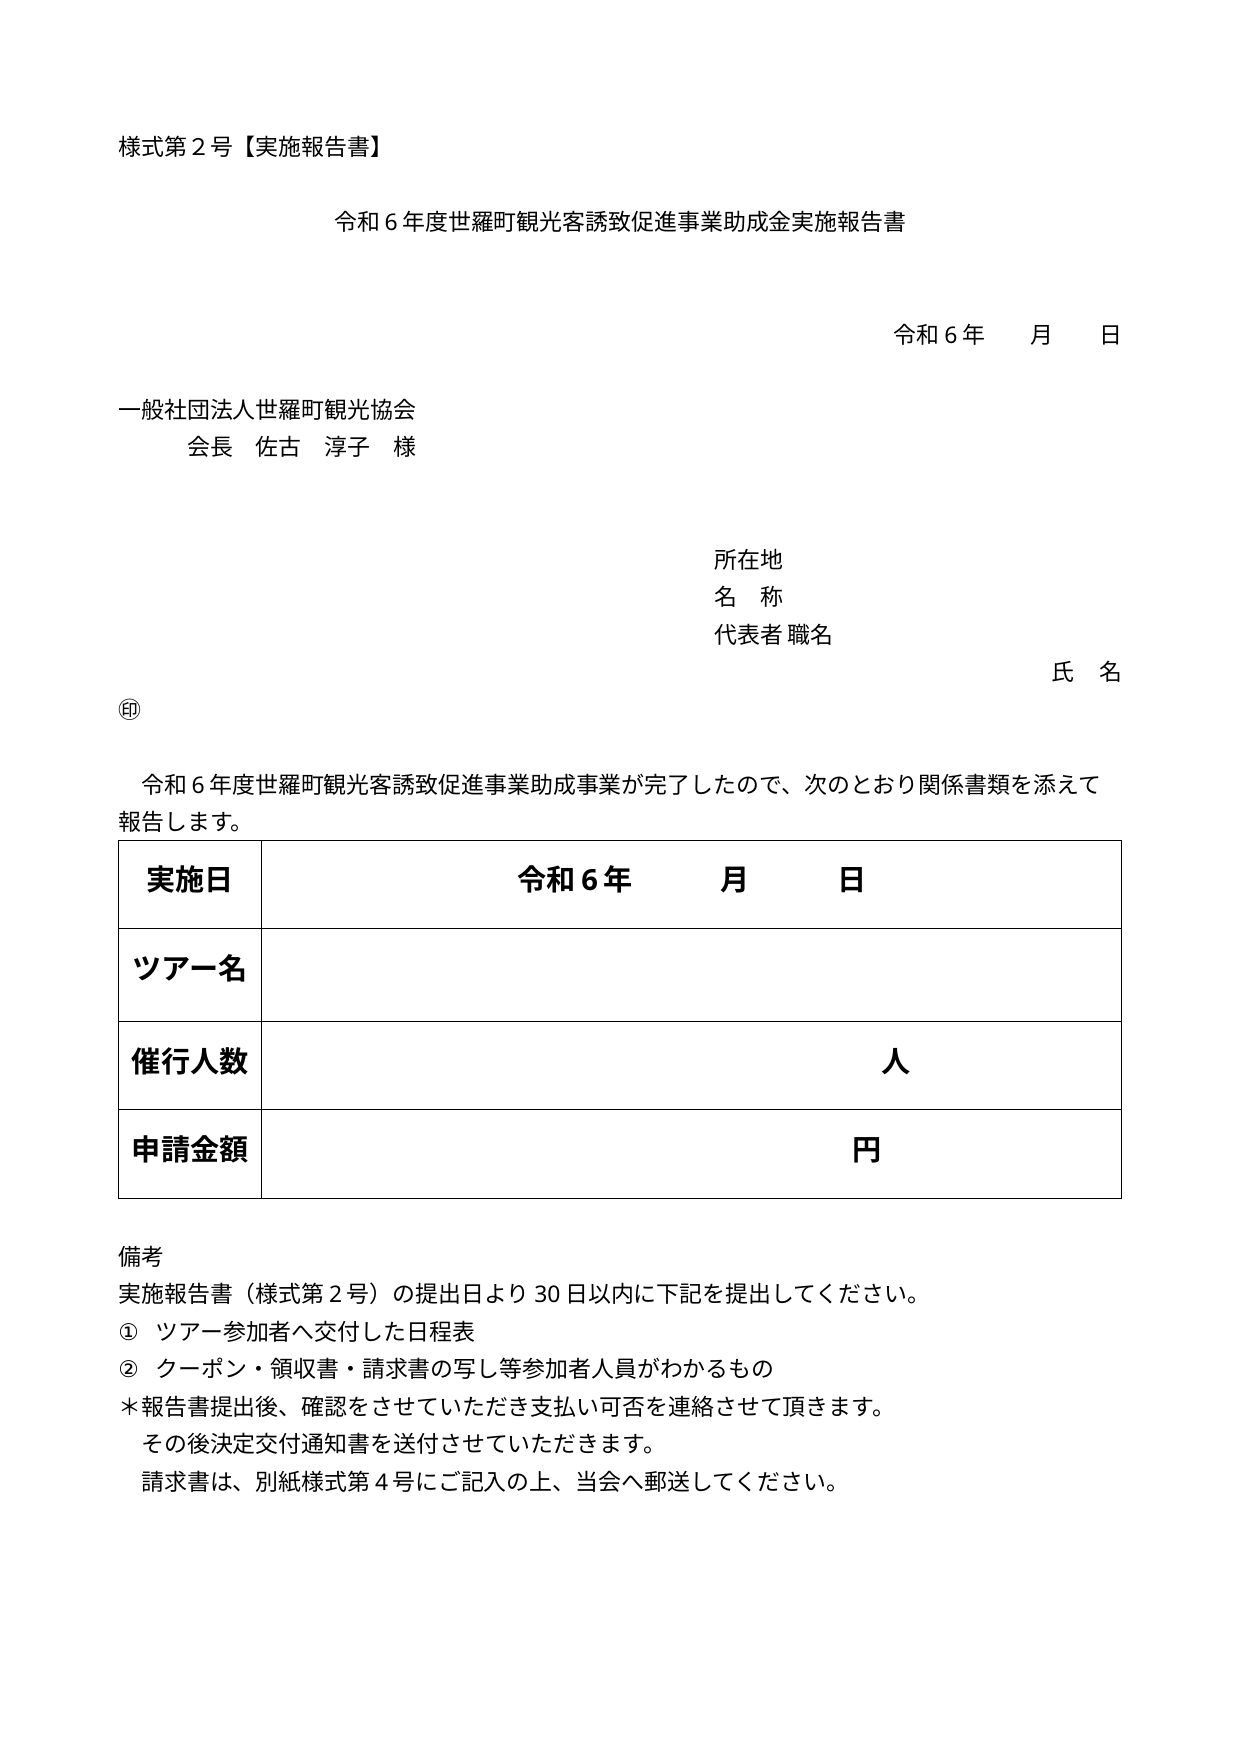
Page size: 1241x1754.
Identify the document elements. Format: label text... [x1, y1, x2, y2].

text 令和6年度世羅町観光客誘致促進事業助成金実施報告書 [118, 202, 1122, 239]
text その後決定交付通知書を送付させていただきます。 [118, 1424, 1122, 1461]
list ツアー参加者へ交付した日程表 [118, 1311, 1122, 1349]
text 備考 [118, 1236, 1122, 1274]
text 会長 佐古 淳子 様 [118, 427, 1122, 464]
table_header 令和6年 月 日 [262, 841, 1121, 928]
table_cell 申請金額 [119, 1110, 261, 1198]
text 一般社団法人世羅町観光協会 [118, 389, 1122, 427]
text 令和6年 月 日 [118, 314, 1122, 352]
text 所在地 [118, 539, 1122, 577]
text 様式第２号【実施報告書】 [118, 127, 1122, 164]
text 請求書は、別紙様式第4号にご記入の上、当会へ郵送してください。 [118, 1461, 1122, 1499]
table_header 実施日 [119, 841, 261, 928]
text 実施報告書（様式第2号）の提出日より30日以内に下記を提出してください。 [118, 1274, 1122, 1311]
text 名 称 [118, 577, 1122, 614]
text 令和6年度世羅町観光客誘致促進事業助成事業が完了したので、次のとおり関係書類を添えて報告します。 [118, 764, 1122, 839]
text ＊報告書提出後、確認をさせていただき支払い可否を連絡させて頂きます。 [118, 1386, 1122, 1424]
list クーポン・領収書・請求書の写し等参加者人員がわかるもの [118, 1349, 1122, 1386]
table_cell 人 [262, 1022, 1121, 1109]
table_cell 円 [262, 1110, 1121, 1198]
text 代表者 職名 [118, 614, 1122, 652]
text 氏名 ㊞ [118, 652, 1122, 727]
table_cell 催行人数 [119, 1022, 261, 1109]
table_cell ツアー名 [119, 929, 261, 1021]
table_cell [262, 929, 1121, 1021]
